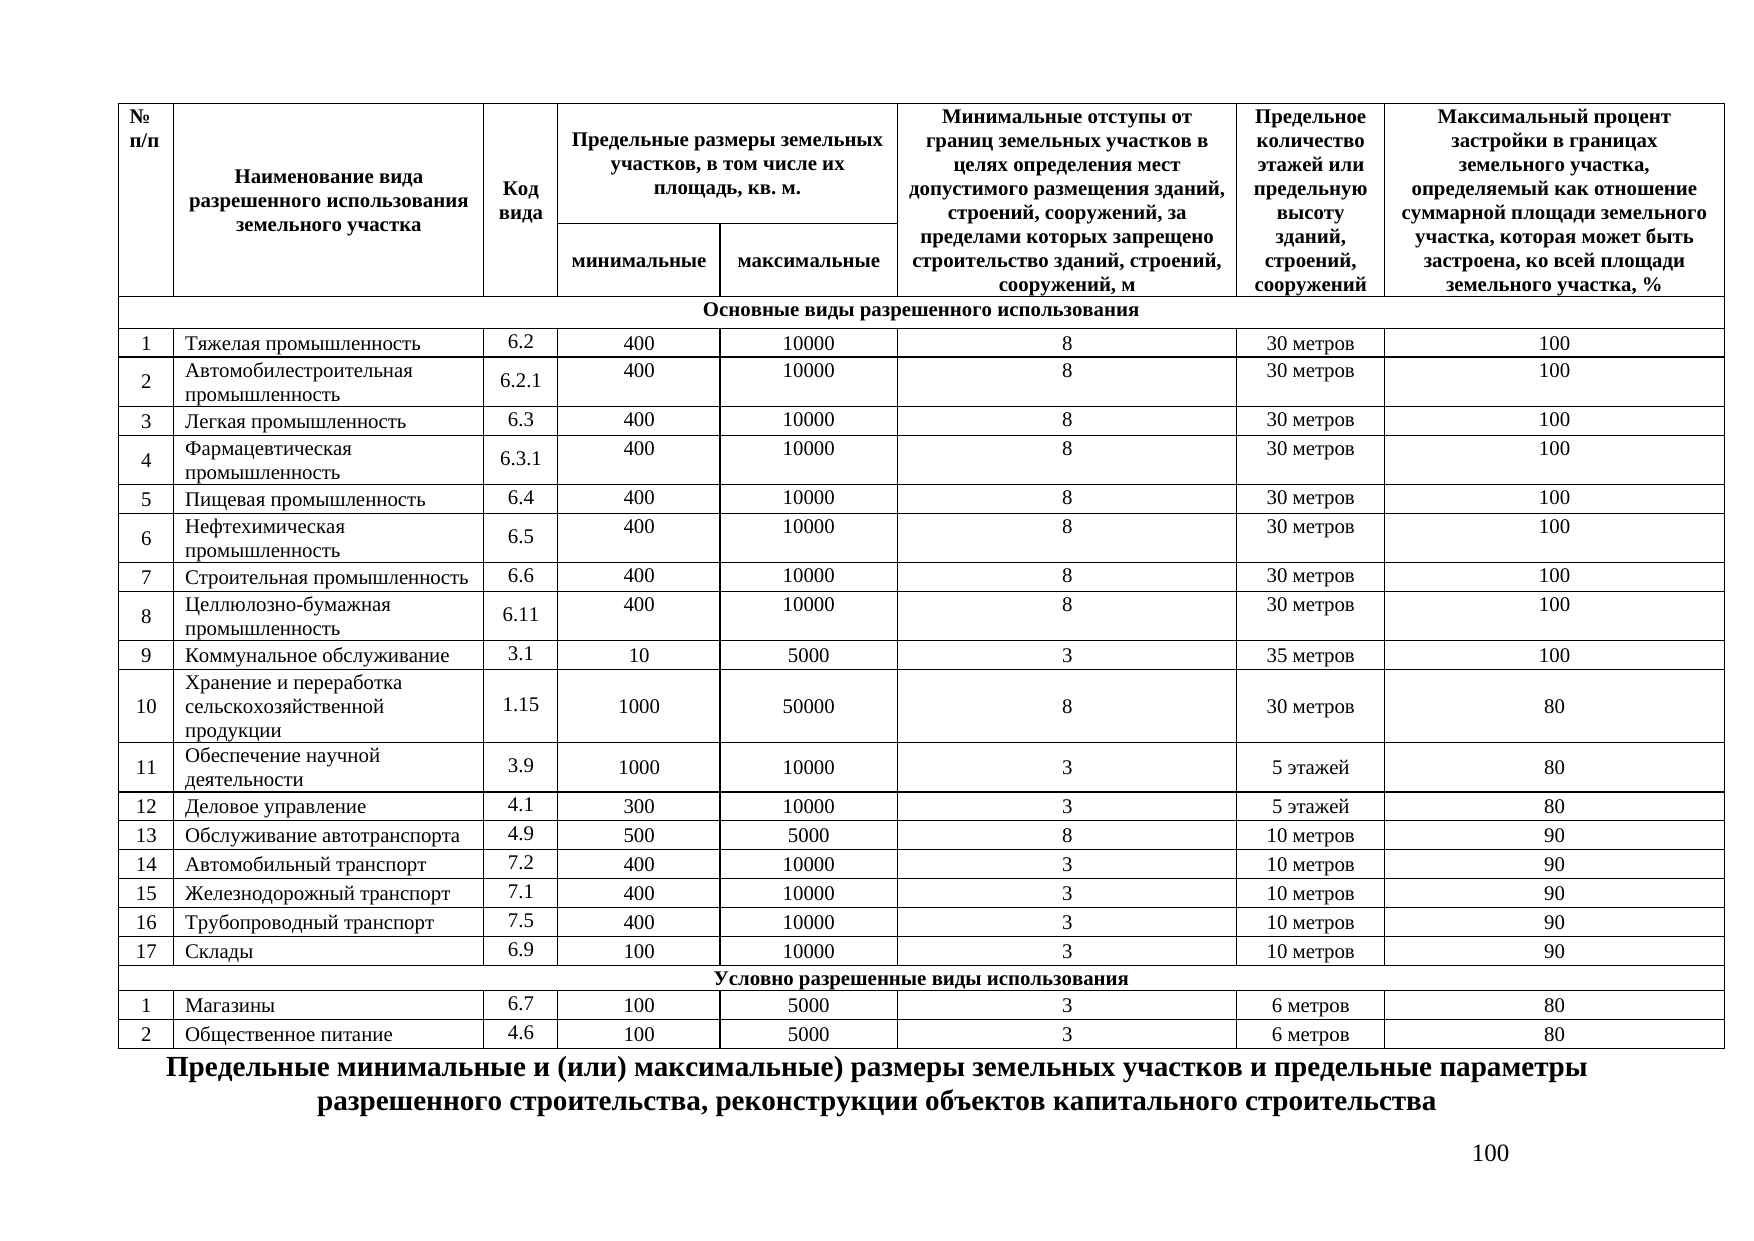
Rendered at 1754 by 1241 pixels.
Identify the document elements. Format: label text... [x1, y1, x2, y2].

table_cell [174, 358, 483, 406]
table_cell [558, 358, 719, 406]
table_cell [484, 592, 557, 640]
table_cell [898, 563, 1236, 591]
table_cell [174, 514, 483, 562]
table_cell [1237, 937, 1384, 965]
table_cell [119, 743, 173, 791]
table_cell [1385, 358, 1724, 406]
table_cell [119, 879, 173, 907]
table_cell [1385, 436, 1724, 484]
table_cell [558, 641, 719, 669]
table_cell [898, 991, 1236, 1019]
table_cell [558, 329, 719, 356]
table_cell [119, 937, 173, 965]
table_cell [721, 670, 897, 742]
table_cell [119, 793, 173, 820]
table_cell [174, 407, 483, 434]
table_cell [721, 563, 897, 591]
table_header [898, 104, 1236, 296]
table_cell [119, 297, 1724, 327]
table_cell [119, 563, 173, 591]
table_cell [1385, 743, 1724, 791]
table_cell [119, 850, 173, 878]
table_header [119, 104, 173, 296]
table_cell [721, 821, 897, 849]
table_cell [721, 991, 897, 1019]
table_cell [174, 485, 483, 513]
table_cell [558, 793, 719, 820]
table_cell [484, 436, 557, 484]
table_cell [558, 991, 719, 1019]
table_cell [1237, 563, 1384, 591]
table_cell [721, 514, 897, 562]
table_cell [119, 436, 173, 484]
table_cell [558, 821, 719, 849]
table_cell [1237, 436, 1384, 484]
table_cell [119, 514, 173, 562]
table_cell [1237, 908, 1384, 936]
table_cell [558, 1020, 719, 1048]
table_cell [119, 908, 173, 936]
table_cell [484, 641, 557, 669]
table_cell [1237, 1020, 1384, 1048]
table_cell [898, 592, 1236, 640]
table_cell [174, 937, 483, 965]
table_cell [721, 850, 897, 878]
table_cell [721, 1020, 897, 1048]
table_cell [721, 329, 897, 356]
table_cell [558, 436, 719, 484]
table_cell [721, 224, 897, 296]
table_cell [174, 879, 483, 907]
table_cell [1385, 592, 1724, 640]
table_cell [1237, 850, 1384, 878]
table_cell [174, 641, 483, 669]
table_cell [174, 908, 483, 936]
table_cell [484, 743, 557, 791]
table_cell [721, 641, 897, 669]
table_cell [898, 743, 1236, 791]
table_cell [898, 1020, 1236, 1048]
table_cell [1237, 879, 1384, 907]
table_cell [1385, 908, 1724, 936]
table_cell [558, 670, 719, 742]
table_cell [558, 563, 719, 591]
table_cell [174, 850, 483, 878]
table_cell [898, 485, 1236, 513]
text Предельные минимальные и (или) максимальные) размеры земельных участков и предельные параметры разрешенного строительства, реконструкции объектов капитального строительства [118, 1049, 1636, 1116]
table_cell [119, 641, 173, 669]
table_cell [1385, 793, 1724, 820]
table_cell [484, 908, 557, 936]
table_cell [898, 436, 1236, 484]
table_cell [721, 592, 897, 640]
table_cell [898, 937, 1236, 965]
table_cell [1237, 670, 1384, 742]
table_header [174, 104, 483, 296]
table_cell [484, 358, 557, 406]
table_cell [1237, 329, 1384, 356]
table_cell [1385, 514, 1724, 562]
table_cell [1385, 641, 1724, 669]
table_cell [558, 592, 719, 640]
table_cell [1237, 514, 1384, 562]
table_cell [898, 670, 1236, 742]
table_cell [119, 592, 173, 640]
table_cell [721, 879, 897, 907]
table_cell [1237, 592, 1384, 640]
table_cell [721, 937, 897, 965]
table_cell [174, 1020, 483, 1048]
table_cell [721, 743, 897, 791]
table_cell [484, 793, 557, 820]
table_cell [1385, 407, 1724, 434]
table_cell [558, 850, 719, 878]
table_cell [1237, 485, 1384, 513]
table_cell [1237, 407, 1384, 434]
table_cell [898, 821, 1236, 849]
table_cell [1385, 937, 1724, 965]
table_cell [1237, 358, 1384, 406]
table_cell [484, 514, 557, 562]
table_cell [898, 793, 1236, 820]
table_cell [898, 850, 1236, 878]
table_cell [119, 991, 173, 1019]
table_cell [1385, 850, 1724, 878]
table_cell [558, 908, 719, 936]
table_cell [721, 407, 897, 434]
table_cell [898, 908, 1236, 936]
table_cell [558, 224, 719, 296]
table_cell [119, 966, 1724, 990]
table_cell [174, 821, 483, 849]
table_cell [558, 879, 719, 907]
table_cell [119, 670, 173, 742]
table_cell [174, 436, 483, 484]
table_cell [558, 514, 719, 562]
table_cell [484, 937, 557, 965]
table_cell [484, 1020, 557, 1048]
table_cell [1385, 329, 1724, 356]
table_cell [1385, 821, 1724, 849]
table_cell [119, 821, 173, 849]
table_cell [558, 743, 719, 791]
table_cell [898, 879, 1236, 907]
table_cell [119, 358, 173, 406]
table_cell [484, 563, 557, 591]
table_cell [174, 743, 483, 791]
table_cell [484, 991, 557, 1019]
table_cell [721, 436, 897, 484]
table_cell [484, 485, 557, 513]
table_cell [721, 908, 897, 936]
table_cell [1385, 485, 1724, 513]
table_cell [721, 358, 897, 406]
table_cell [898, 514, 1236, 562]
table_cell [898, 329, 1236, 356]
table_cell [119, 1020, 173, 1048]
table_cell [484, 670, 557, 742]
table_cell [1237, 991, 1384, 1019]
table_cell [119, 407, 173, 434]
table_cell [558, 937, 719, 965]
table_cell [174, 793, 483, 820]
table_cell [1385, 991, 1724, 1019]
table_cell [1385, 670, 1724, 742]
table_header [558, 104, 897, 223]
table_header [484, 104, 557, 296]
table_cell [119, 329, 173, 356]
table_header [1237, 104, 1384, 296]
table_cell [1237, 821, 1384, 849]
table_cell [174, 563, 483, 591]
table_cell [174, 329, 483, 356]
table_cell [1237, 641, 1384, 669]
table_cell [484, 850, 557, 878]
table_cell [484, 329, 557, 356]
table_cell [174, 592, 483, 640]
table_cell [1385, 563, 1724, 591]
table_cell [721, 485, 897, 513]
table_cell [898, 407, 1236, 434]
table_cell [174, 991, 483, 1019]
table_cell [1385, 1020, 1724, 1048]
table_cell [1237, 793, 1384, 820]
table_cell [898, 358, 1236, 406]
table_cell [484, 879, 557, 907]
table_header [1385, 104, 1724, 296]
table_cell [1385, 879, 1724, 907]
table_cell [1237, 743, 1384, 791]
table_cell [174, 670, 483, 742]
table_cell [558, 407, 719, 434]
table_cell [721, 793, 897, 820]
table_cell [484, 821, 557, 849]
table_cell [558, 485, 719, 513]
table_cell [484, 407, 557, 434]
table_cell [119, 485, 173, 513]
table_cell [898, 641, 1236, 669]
